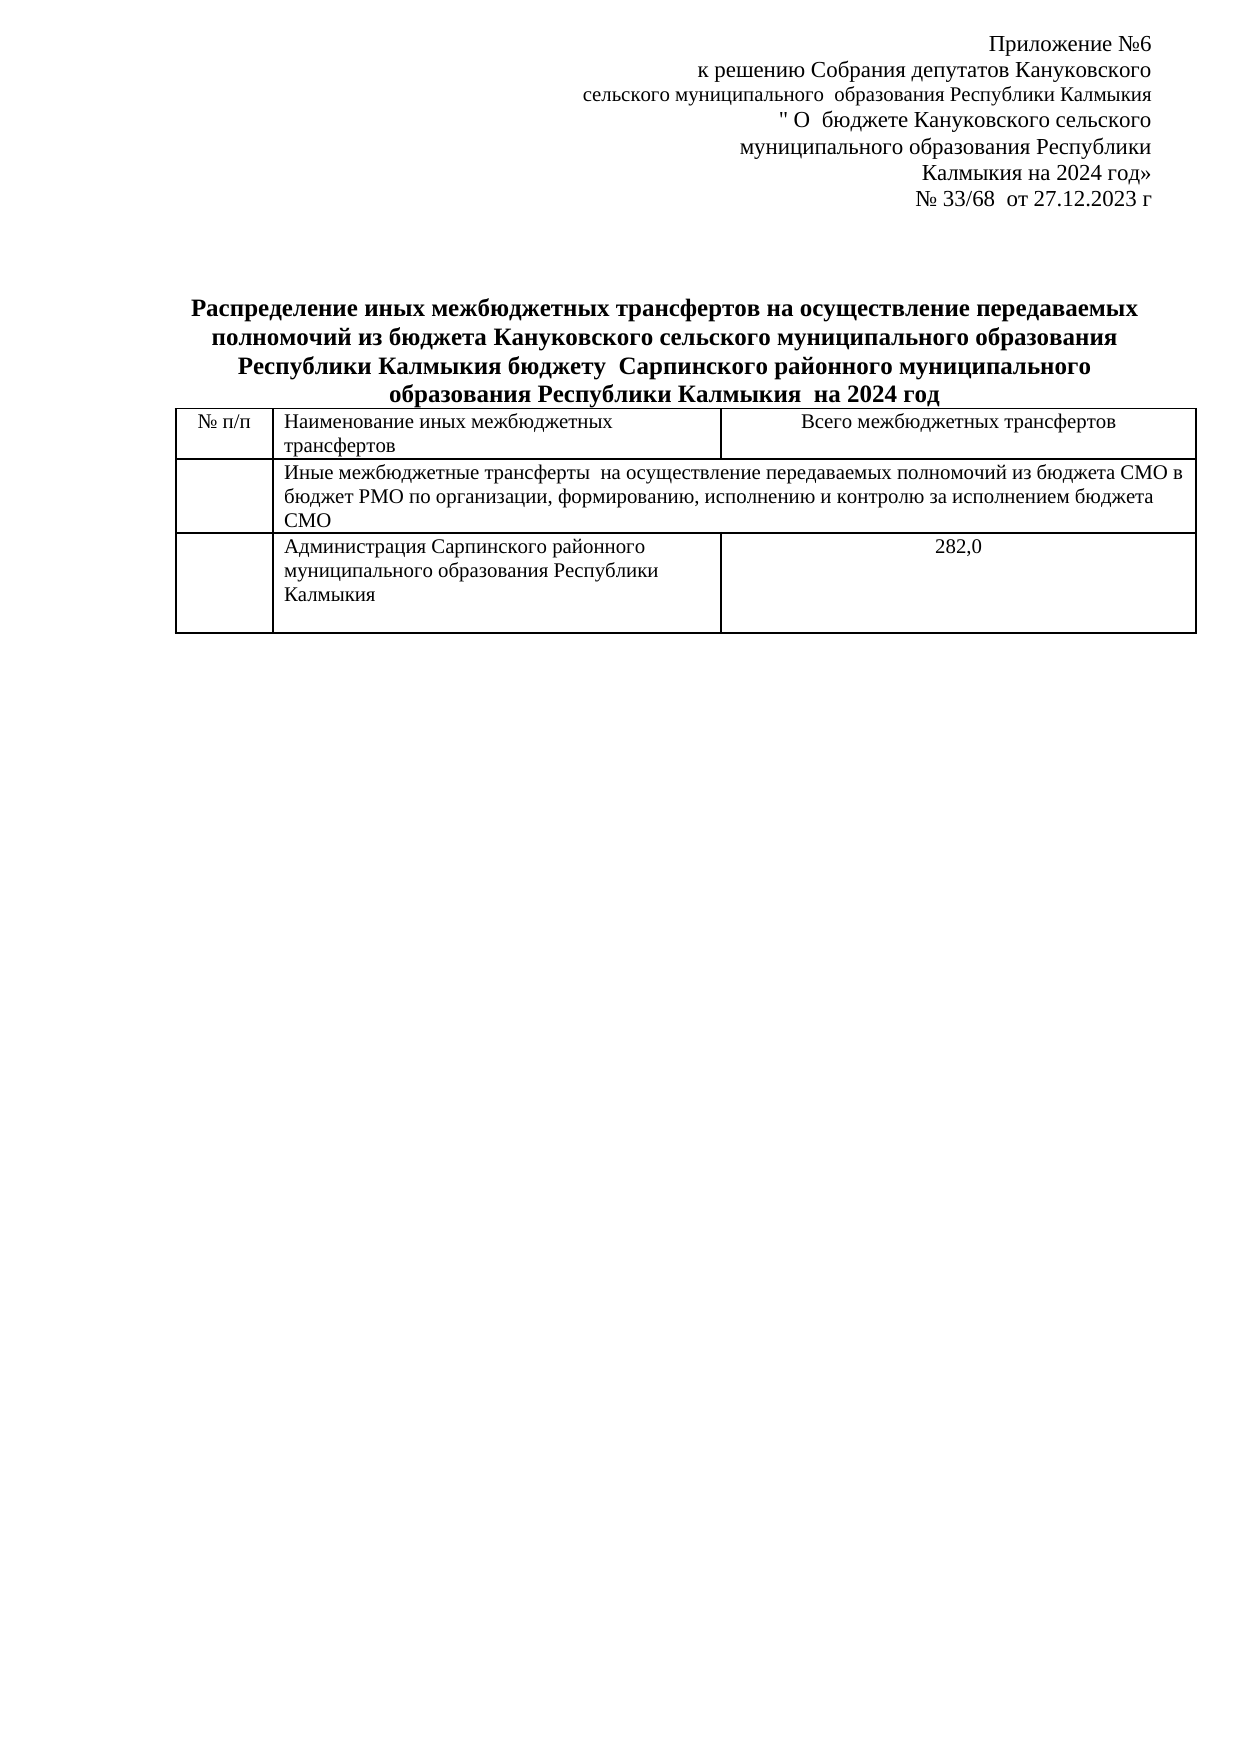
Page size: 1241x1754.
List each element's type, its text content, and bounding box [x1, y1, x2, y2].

text Приложение №6 [177, 29, 1152, 56]
table_header Наименование иных межбюджетных трансфертов [274, 409, 720, 457]
table_cell [177, 460, 272, 532]
table_cell [177, 534, 272, 632]
table_cell 282,0 [722, 534, 1195, 632]
text № 33/68 от 27.12.2023 г [177, 185, 1152, 212]
text сельского муниципального образования Республики Калмыкия [177, 82, 1152, 106]
table_header № п/п [177, 409, 272, 457]
text " О бюджете Кануковского сельского [177, 106, 1152, 133]
text муниципального образования Республики [177, 133, 1152, 159]
table_cell Иные межбюджетные трансферты на осуществление передаваемых полномочий из бюджета СМО в бюджет РМО по организации, формированию, исполнению и контролю за исполнением бюджета СМО [274, 460, 1195, 532]
text Распределение иных межбюджетных трансфертов на осуществление передаваемых полномочий из бюджета Кануковского сельского муниципального образования Республики Калмыкия бюджету Сарпинского районного муниципального образования Республики Калмыкия на 2024 год [177, 293, 1152, 408]
text Калмыкия на 2024 год» [177, 159, 1152, 185]
text к решению Собрания депутатов Кануковского [177, 56, 1152, 82]
table_cell Администрация Сарпинского районного муниципального образования Республики Калмыкия [274, 534, 720, 632]
table_header Всего межбюджетных трансфертов [722, 409, 1195, 457]
